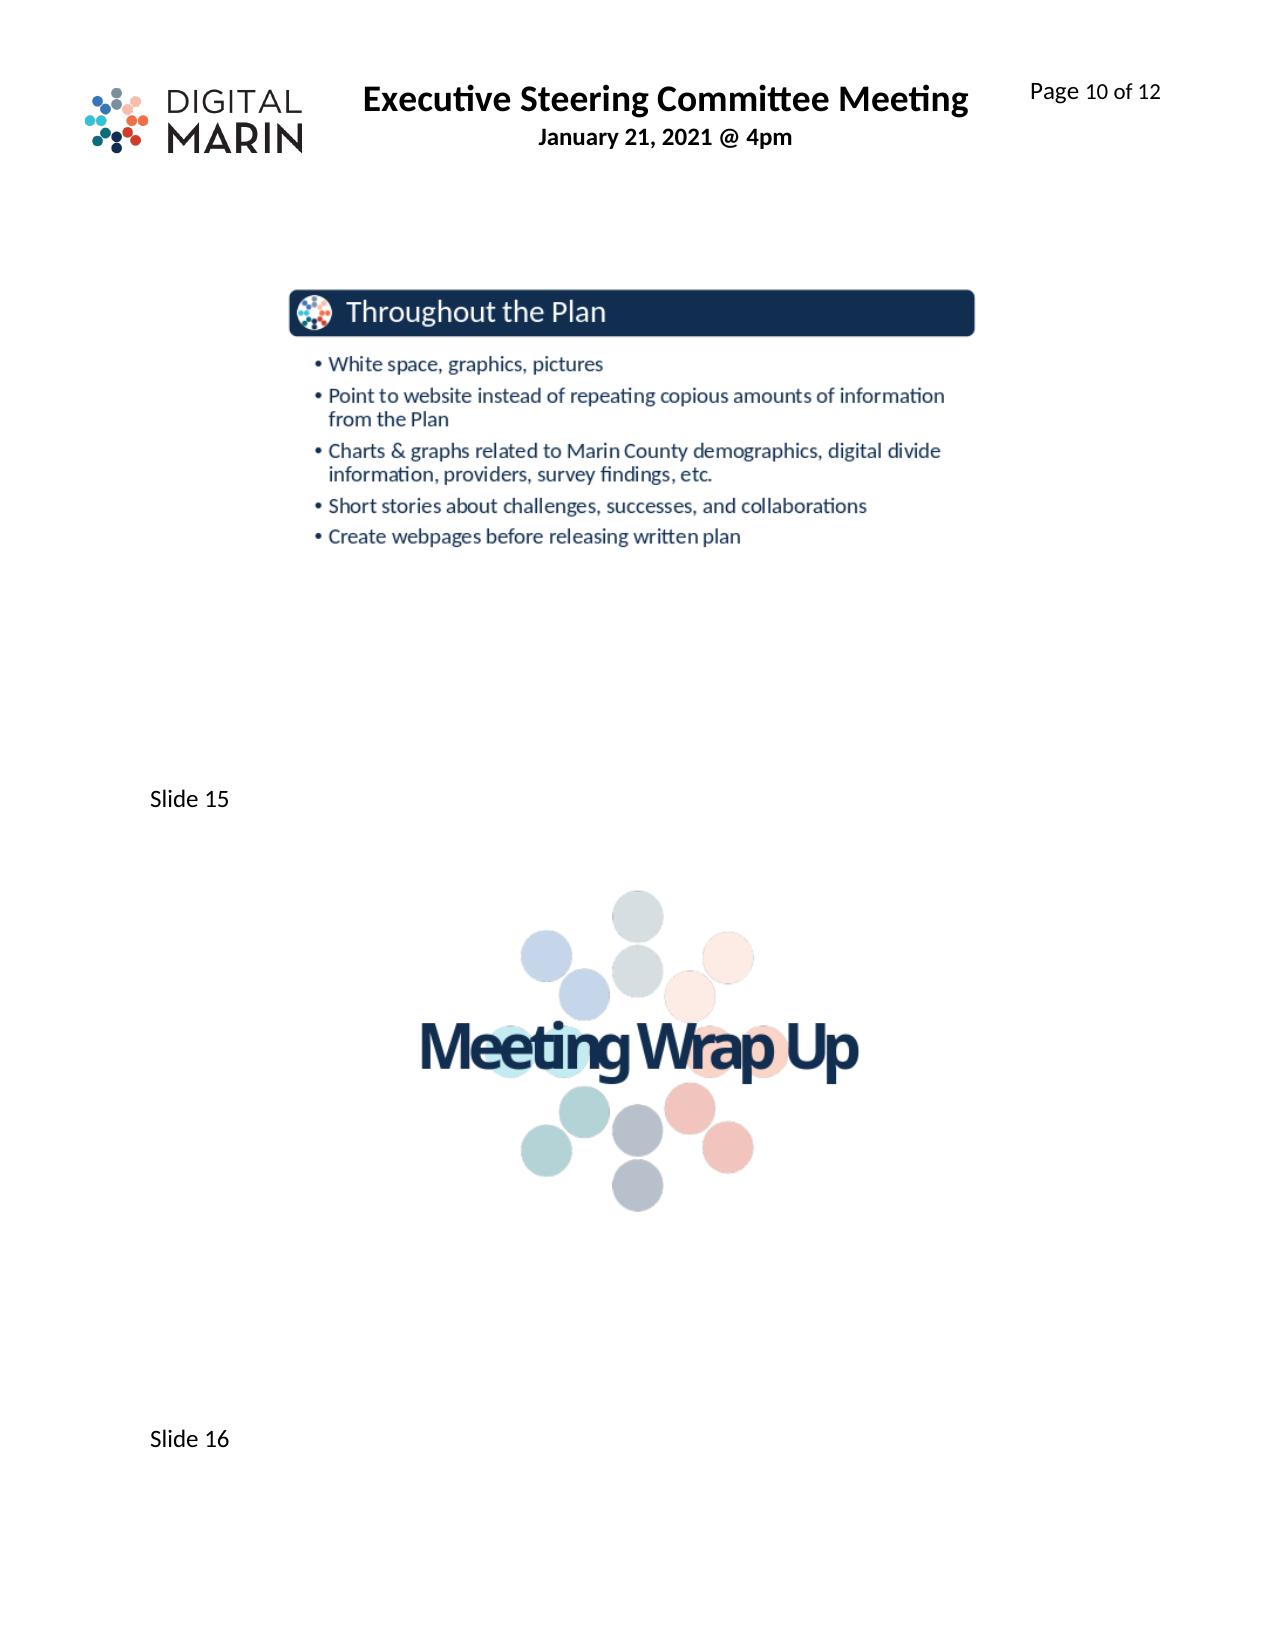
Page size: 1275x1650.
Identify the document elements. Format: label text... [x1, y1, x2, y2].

text Slide 15 [150, 783, 1125, 814]
text Slide 16 [150, 1424, 1125, 1454]
picture [79, 77, 310, 164]
